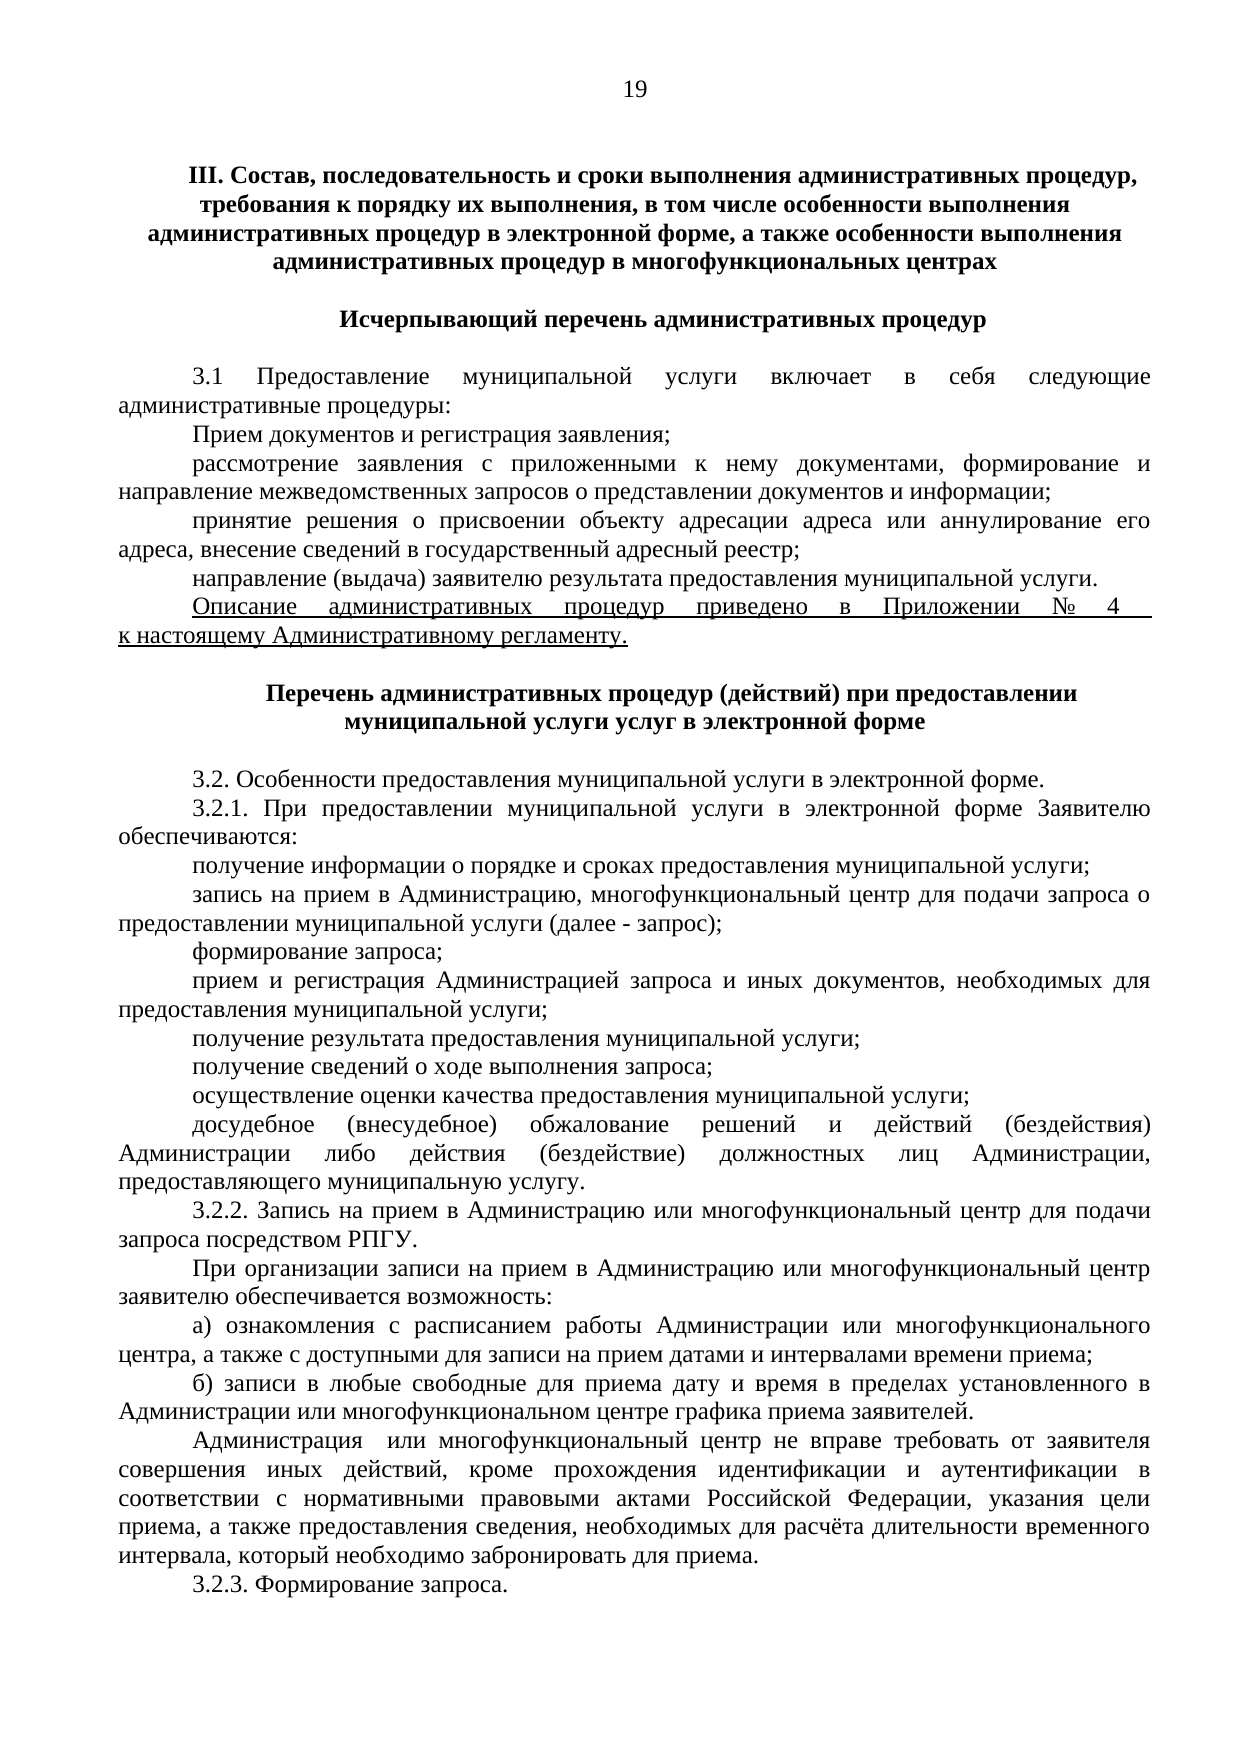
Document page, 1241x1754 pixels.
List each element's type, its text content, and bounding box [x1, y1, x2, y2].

text а) ознакомления с расписанием работы Администрации или многофункционального центра, а также с доступными для записи на прием датами и интервалами времени приема; [118, 1310, 1152, 1368]
text прием и регистрация Администрацией запроса и иных документов, необходимых для предоставления муниципальной услуги; [118, 965, 1152, 1023]
text Прием документов и регистрация заявления; [118, 419, 1152, 448]
text досудебное (внесудебное) обжалование решений и действий (бездействия) Администрации либо действия (бездействие) должностных лиц Администрации, предоставляющего муниципальную услугу. [118, 1109, 1152, 1195]
text 3.2.3. Формирование запроса. [118, 1569, 1152, 1598]
text 3.1 Предоставление муниципальной услуги включает в себя следующие административные процедуры: [118, 361, 1152, 419]
text формирование запроса; [118, 936, 1152, 965]
text Администрация или многофункциональный центр не вправе требовать от заявителя совершения иных действий, кроме прохождения идентификации и аутентификации в соответствии с нормативными правовыми актами Российской Федерации, указания цели приема, а также предоставления сведения, необходимых для расчёта длительности временного интервала, который необходимо забронировать для приема. [118, 1425, 1152, 1569]
text получение информации о порядке и сроках предоставления муниципальной услуги; [118, 850, 1152, 879]
text б) записи в любые свободные для приема дату и время в пределах установленного в Администрации или многофункциональном центре графика приема заявителей. [118, 1368, 1152, 1425]
text запись на прием в Администрацию, многофункциональный центр для подачи запроса о предоставлении муниципальной услуги (далее - запрос); [118, 879, 1152, 936]
text принятие решения о присвоении объекту адресации адреса или аннулирование его адреса, внесение сведений в государственный адресный реестр; [118, 505, 1152, 563]
text направление (выдача) заявителю результата предоставления муниципальной услуги. [118, 563, 1152, 591]
text получение результата предоставления муниципальной услуги; [118, 1023, 1152, 1051]
text осуществление оценки качества предоставления муниципальной услуги; [118, 1080, 1152, 1109]
text III. Состав, последовательность и сроки выполнения административных процедур, требования к порядку их выполнения, в том числе особенности выполнения административных процедур в электронной форме, а также особенности выполнения административных процедур в многофункциональных центрах [118, 160, 1152, 275]
text рассмотрение заявления с приложенными к нему документами, формирование и направление межведомственных запросов о представлении документов и информации; [118, 448, 1152, 505]
text 3.2. Особенности предоставления муниципальной услуги в электронной форме. [118, 764, 1152, 793]
text Исчерпывающий перечень административных процедур [118, 304, 1152, 333]
text Перечень административных процедур (действий) при предоставлении муниципальной услуги услуг в электронной форме [118, 678, 1152, 735]
text При организации записи на прием в Администрацию или многофункциональный центр заявителю обеспечивается возможность: [118, 1253, 1152, 1310]
text Описание административных процедур приведено в Приложении № 4 к настоящему Административному регламенту. [118, 591, 1152, 649]
text 3.2.1. При предоставлении муниципальной услуги в электронной форме Заявителю обеспечиваются: [118, 793, 1152, 850]
text 3.2.2. Запись на прием в Администрацию или многофункциональный центр для подачи запроса посредством РПГУ. [118, 1195, 1152, 1253]
text получение сведений о ходе выполнения запроса; [118, 1051, 1152, 1080]
